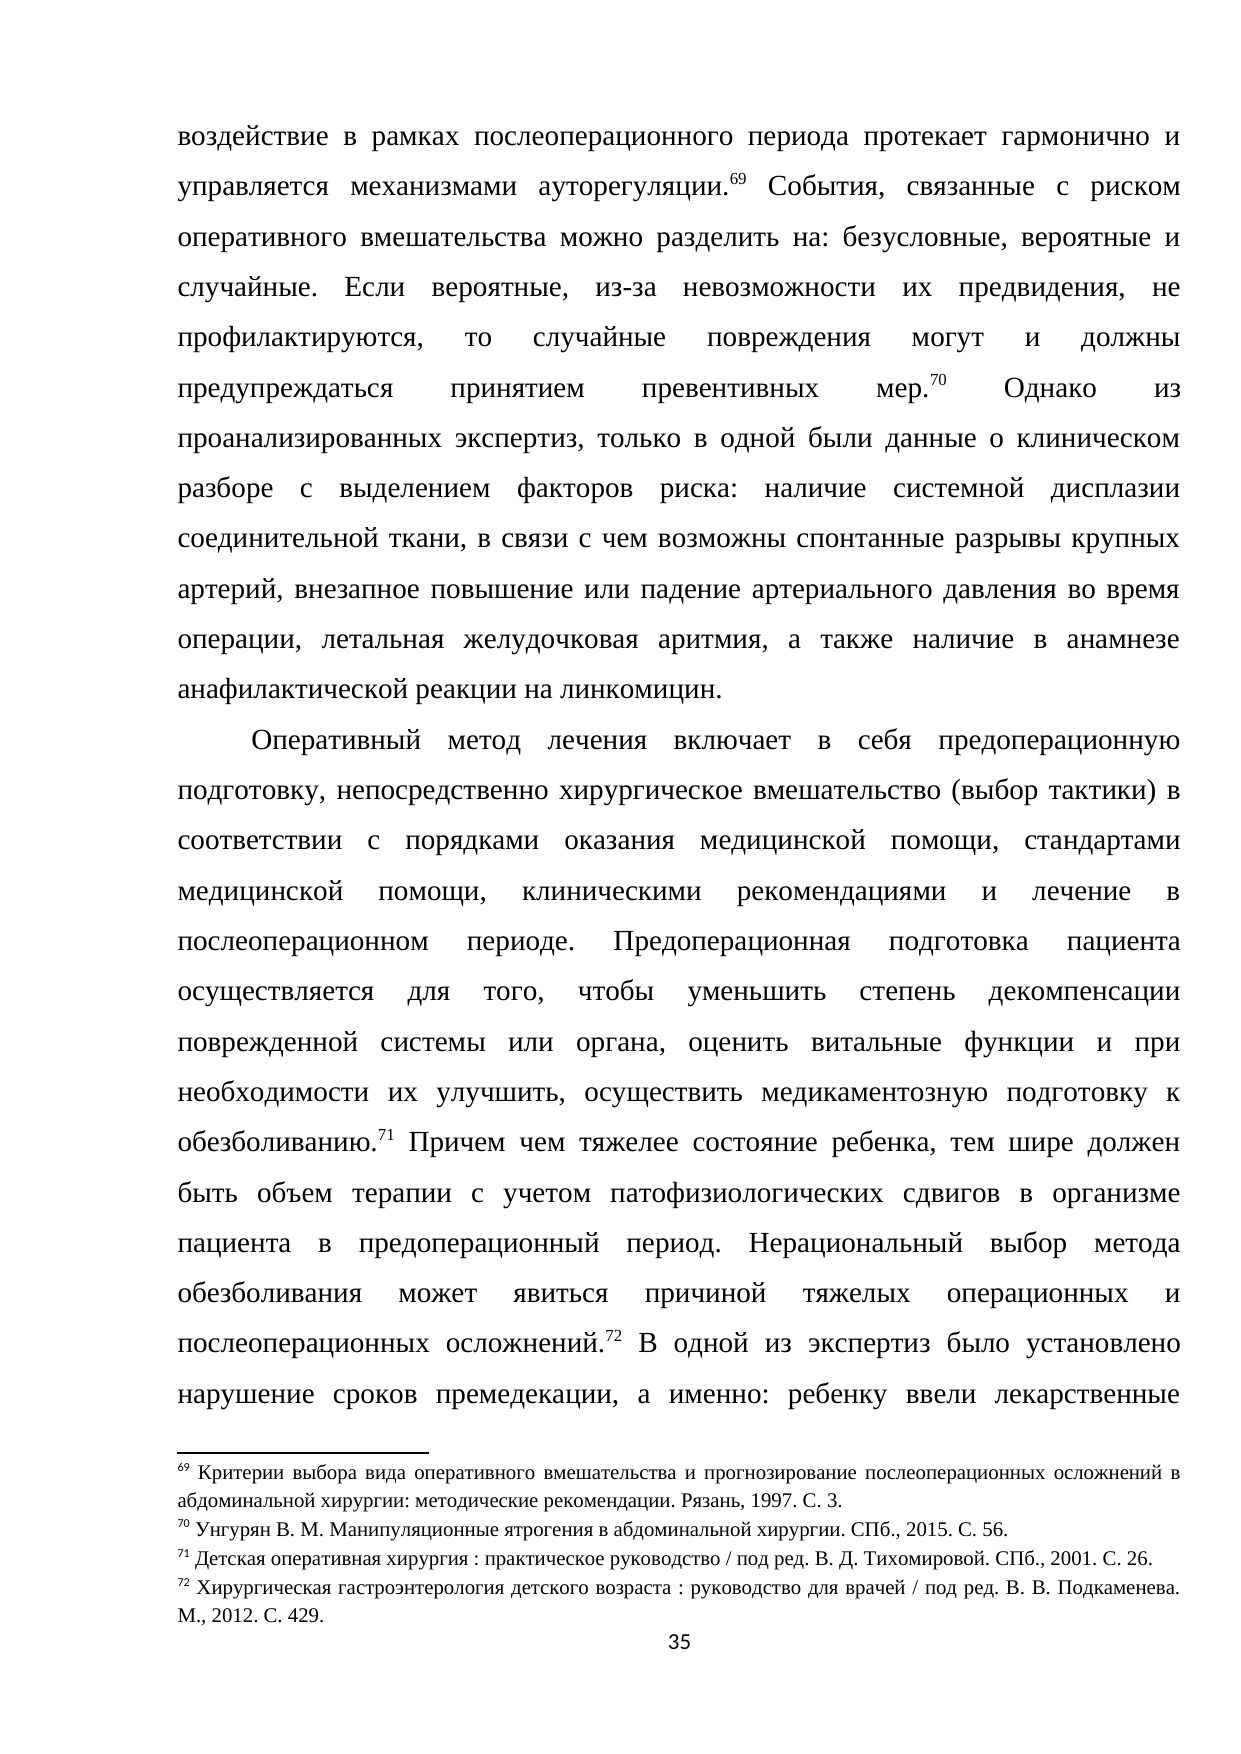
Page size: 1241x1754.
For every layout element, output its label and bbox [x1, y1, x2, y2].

text [177, 118, 1181, 705]
text [177, 722, 1181, 1409]
